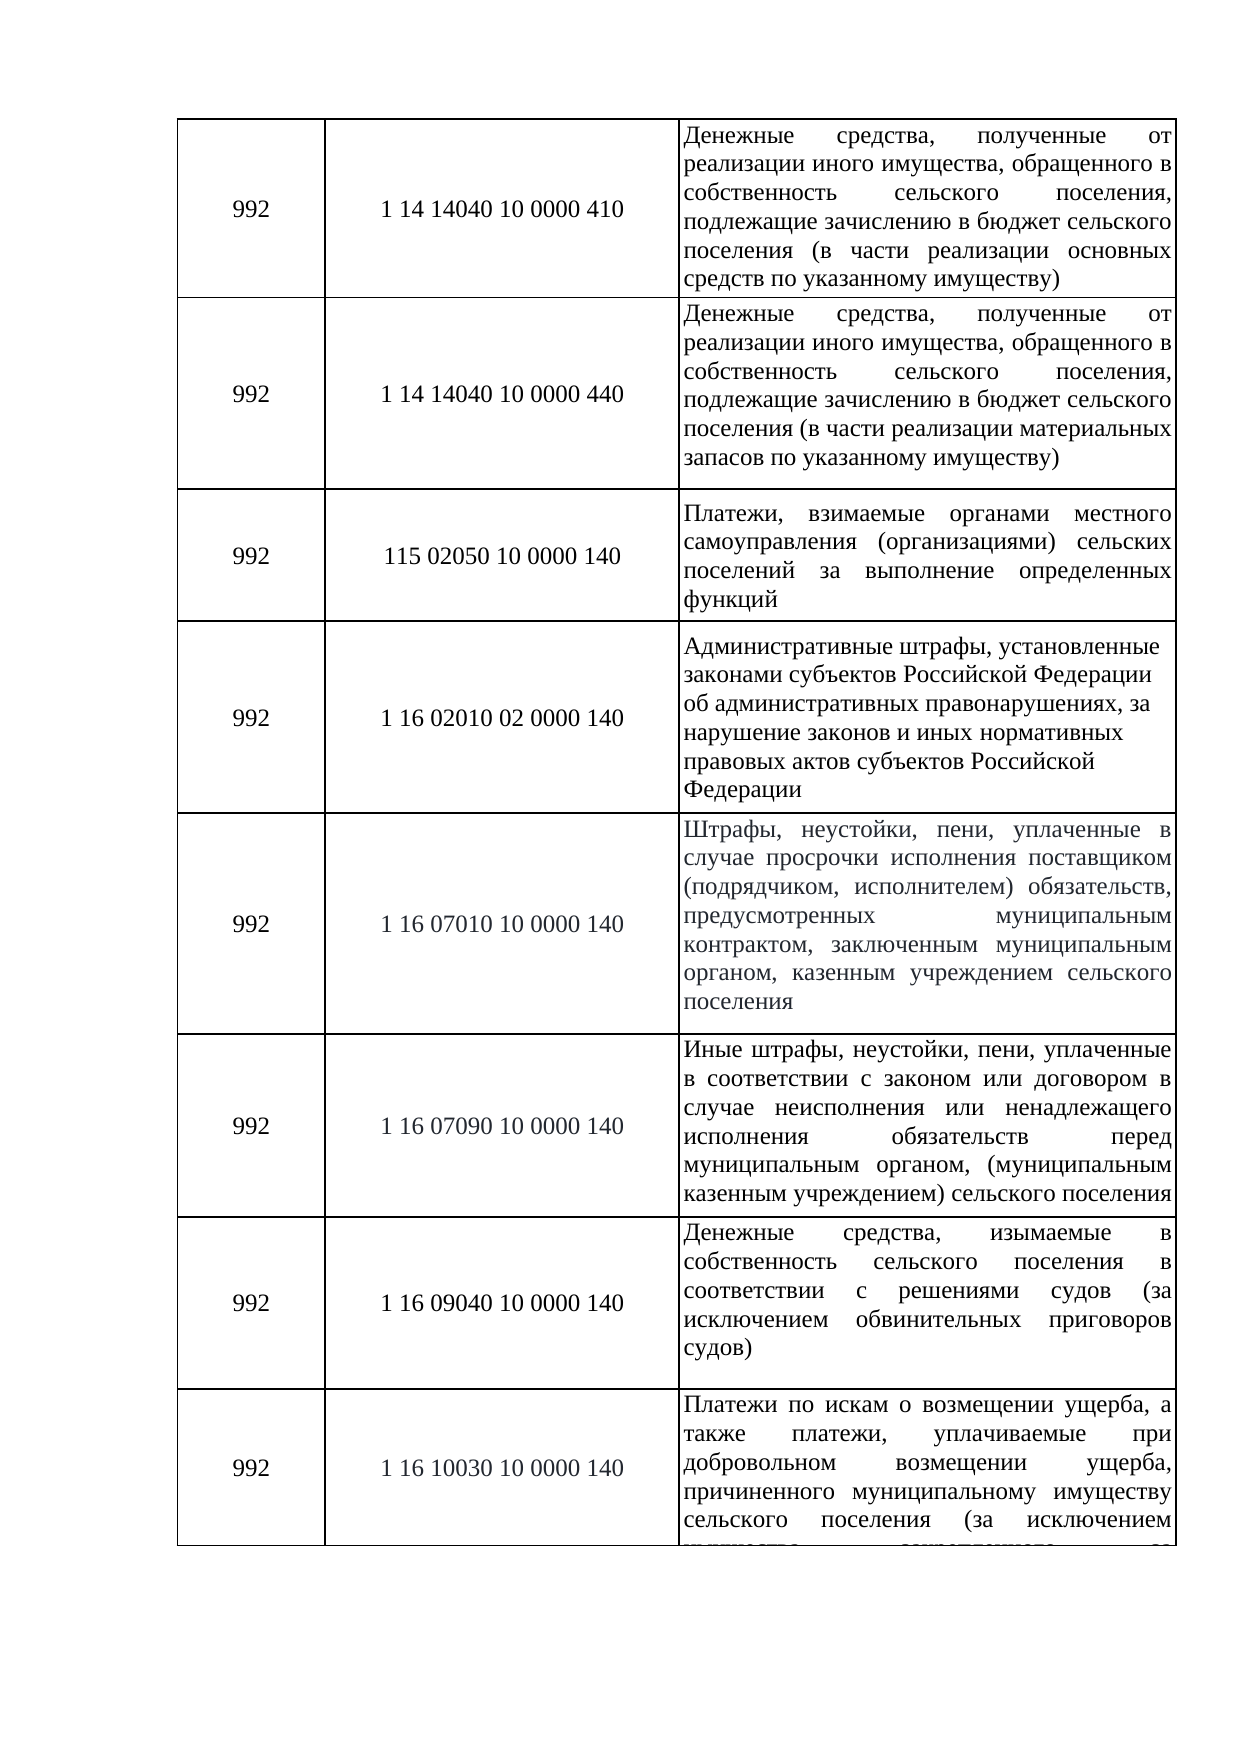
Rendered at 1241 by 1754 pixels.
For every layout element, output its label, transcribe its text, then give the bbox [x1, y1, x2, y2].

table_cell Денежные средства, полученные от реализации иного имущества, обращенного в собственность сельского поселения, подлежащие зачислению в бюджет сельского поселения (в части реализации материальных запасов по указанному имуществу) [680, 298, 1175, 488]
table_cell 992 [178, 490, 324, 620]
table_cell 1 16 10030 10 0000 140 [326, 1390, 678, 1544]
table_cell 992 [178, 622, 324, 812]
table_cell 1 14 14040 10 0000 410 [326, 120, 678, 297]
table_cell Платежи по искам о возмещении ущерба, а также платежи, уплачиваемые при добровольном возмещении ущерба, причиненного муниципальному имуществу сельского поселения (за исключением имущества, закрепленного за муниципальными бюджетными (автономными) учреждениями, унитарными предприятиями) [680, 1390, 1175, 1544]
table_cell 992 [178, 1390, 324, 1544]
table_cell 992 [178, 814, 324, 1033]
table_cell 992 [178, 1035, 324, 1216]
table_cell 1 14 14040 10 0000 440 [326, 298, 678, 488]
table_cell 992 [178, 298, 324, 488]
table_cell Административные штрафы, установленные законами субъектов Российской Федерации об административных правонарушениях, за нарушение законов и иных нормативных правовых актов субъектов Российской Федерации [680, 622, 1175, 812]
table_cell 992 [178, 1218, 324, 1388]
table_cell 1 16 02010 02 0000 140 [326, 622, 678, 812]
table_cell Штрафы, неустойки, пени, уплаченные в случае просрочки исполнения поставщиком (подрядчиком, исполнителем) обязательств, предусмотренных муниципальным контрактом, заключенным муниципальным органом, казенным учреждением сельского поселения [680, 814, 1175, 1033]
table_cell 1 16 07010 10 0000 140 [326, 814, 678, 1033]
table_cell Иные штрафы, неустойки, пени, уплаченные в соответствии с законом или договором в случае неисполнения или ненадлежащего исполнения обязательств перед муниципальным органом, (муниципальным казенным учреждением) сельского поселения [680, 1035, 1175, 1216]
table_cell Платежи, взимаемые органами местного самоуправления (организациями) сельских поселений за выполнение определенных функций [680, 490, 1175, 620]
table_cell 115 02050 10 0000 140 [326, 490, 678, 620]
table_cell 1 16 07090 10 0000 140 [326, 1035, 678, 1216]
table_cell Денежные средства, полученные от реализации иного имущества, обращенного в собственность сельского поселения, подлежащие зачислению в бюджет сельского поселения (в части реализации основных средств по указанному имуществу) [680, 120, 1175, 297]
table_cell 1 16 09040 10 0000 140 [326, 1218, 678, 1388]
table_cell Денежные средства, изымаемые в собственность сельского поселения в соответствии с решениями судов (за исключением обвинительных приговоров судов) [680, 1218, 1175, 1388]
table_cell 992 [178, 120, 324, 297]
